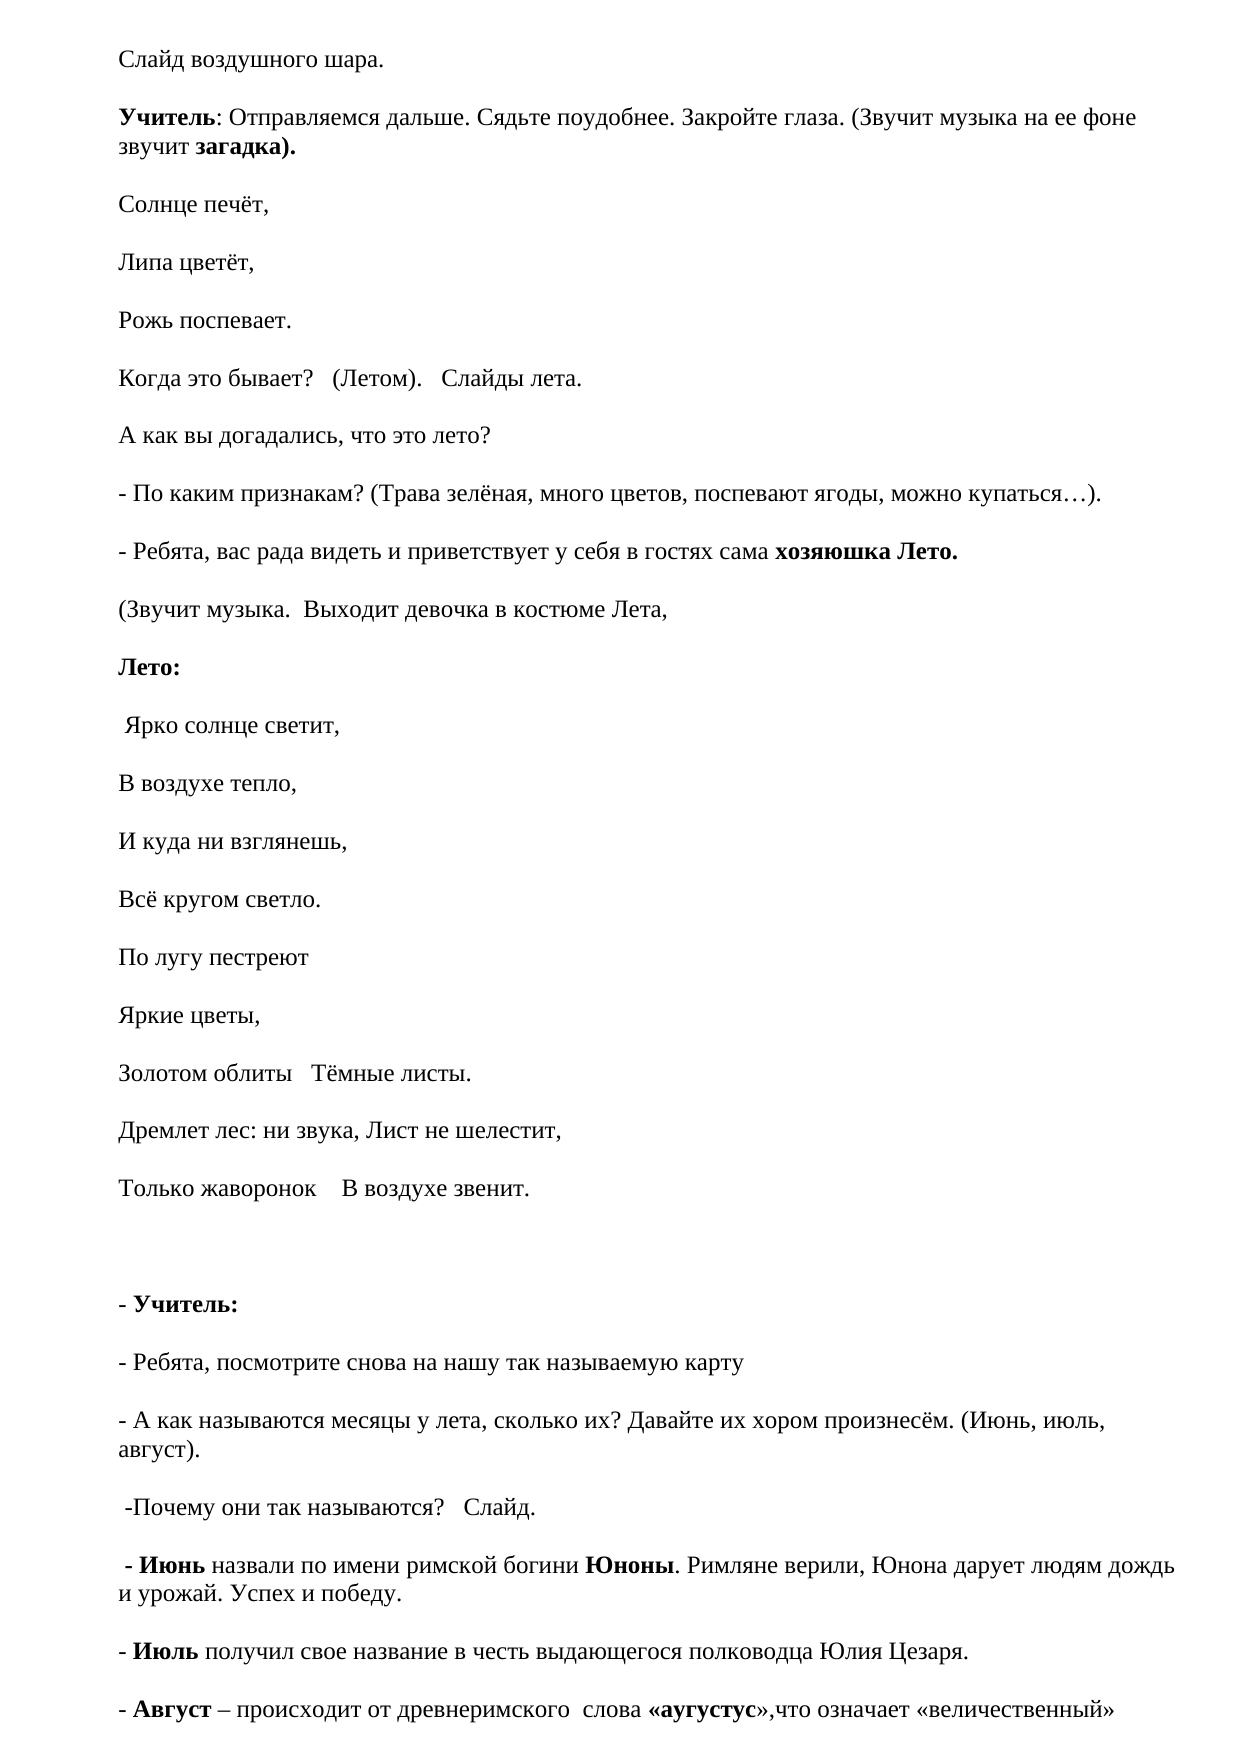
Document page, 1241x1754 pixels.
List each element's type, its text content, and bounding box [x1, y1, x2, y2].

text И куда ни взглянешь, [118, 826, 1181, 855]
text - По каким признакам? (Трава зелёная, много цветов, поспевают ягоды, можно купаться…). [118, 478, 1181, 507]
text - Ребята, посмотрите снова на нашу так называемую карту [118, 1347, 1181, 1376]
text - Ребята, вас рада видеть и приветствует у себя в гостях сама хозяюшка Лето. [118, 536, 1181, 565]
text - Учитель: [118, 1289, 1181, 1318]
text -Почему они так называются? Слайд. [118, 1492, 1181, 1521]
text Когда это бывает? (Летом). Слайды лета. [118, 363, 1181, 391]
text Золотом облиты Тёмные листы. [118, 1058, 1181, 1086]
text - Август – происходит от древнеримского слова «аугустус»,что означает «величественный» [118, 1694, 1181, 1723]
text Дремлет лес: ни звука, Лист не шелестит, [118, 1116, 1181, 1144]
text А как вы догадались, что это лето? [118, 421, 1181, 449]
text - Июнь назвали по имени римской богини Юноны. Римляне верили, Юнона дарует людям дождь и урожай. Успех и победу. [118, 1550, 1181, 1607]
text Липа цветёт, [118, 247, 1181, 276]
text Ярко солнце светит, [118, 710, 1181, 739]
text В воздухе тепло, [118, 768, 1181, 797]
text По лугу пестреют [118, 942, 1181, 971]
text - Июль получил свое название в честь выдающегося полководца Юлия Цезаря. [118, 1636, 1181, 1665]
text Всё кругом светло. [118, 884, 1181, 913]
text Только жаворонок В воздухе звенит. [118, 1173, 1181, 1202]
text - А как называются месяцы у лета, сколько их? Давайте их хором произнесём. (Июнь, июль, август). [118, 1405, 1181, 1463]
text (Звучит музыка. Выходит девочка в костюме Лета, [118, 594, 1181, 623]
text Слайд воздушного шара. [118, 44, 1181, 73]
text Яркие цветы, [118, 1000, 1181, 1028]
text Рожь поспевает. [118, 305, 1181, 333]
text Учитель: Отправляемся дальше. Сядьте поудобнее. Закройте глаза. (Звучит музыка на ее фоне звучит загадка). [118, 102, 1181, 160]
text Солнце печёт, [118, 189, 1181, 218]
text Лето: [118, 652, 1181, 681]
